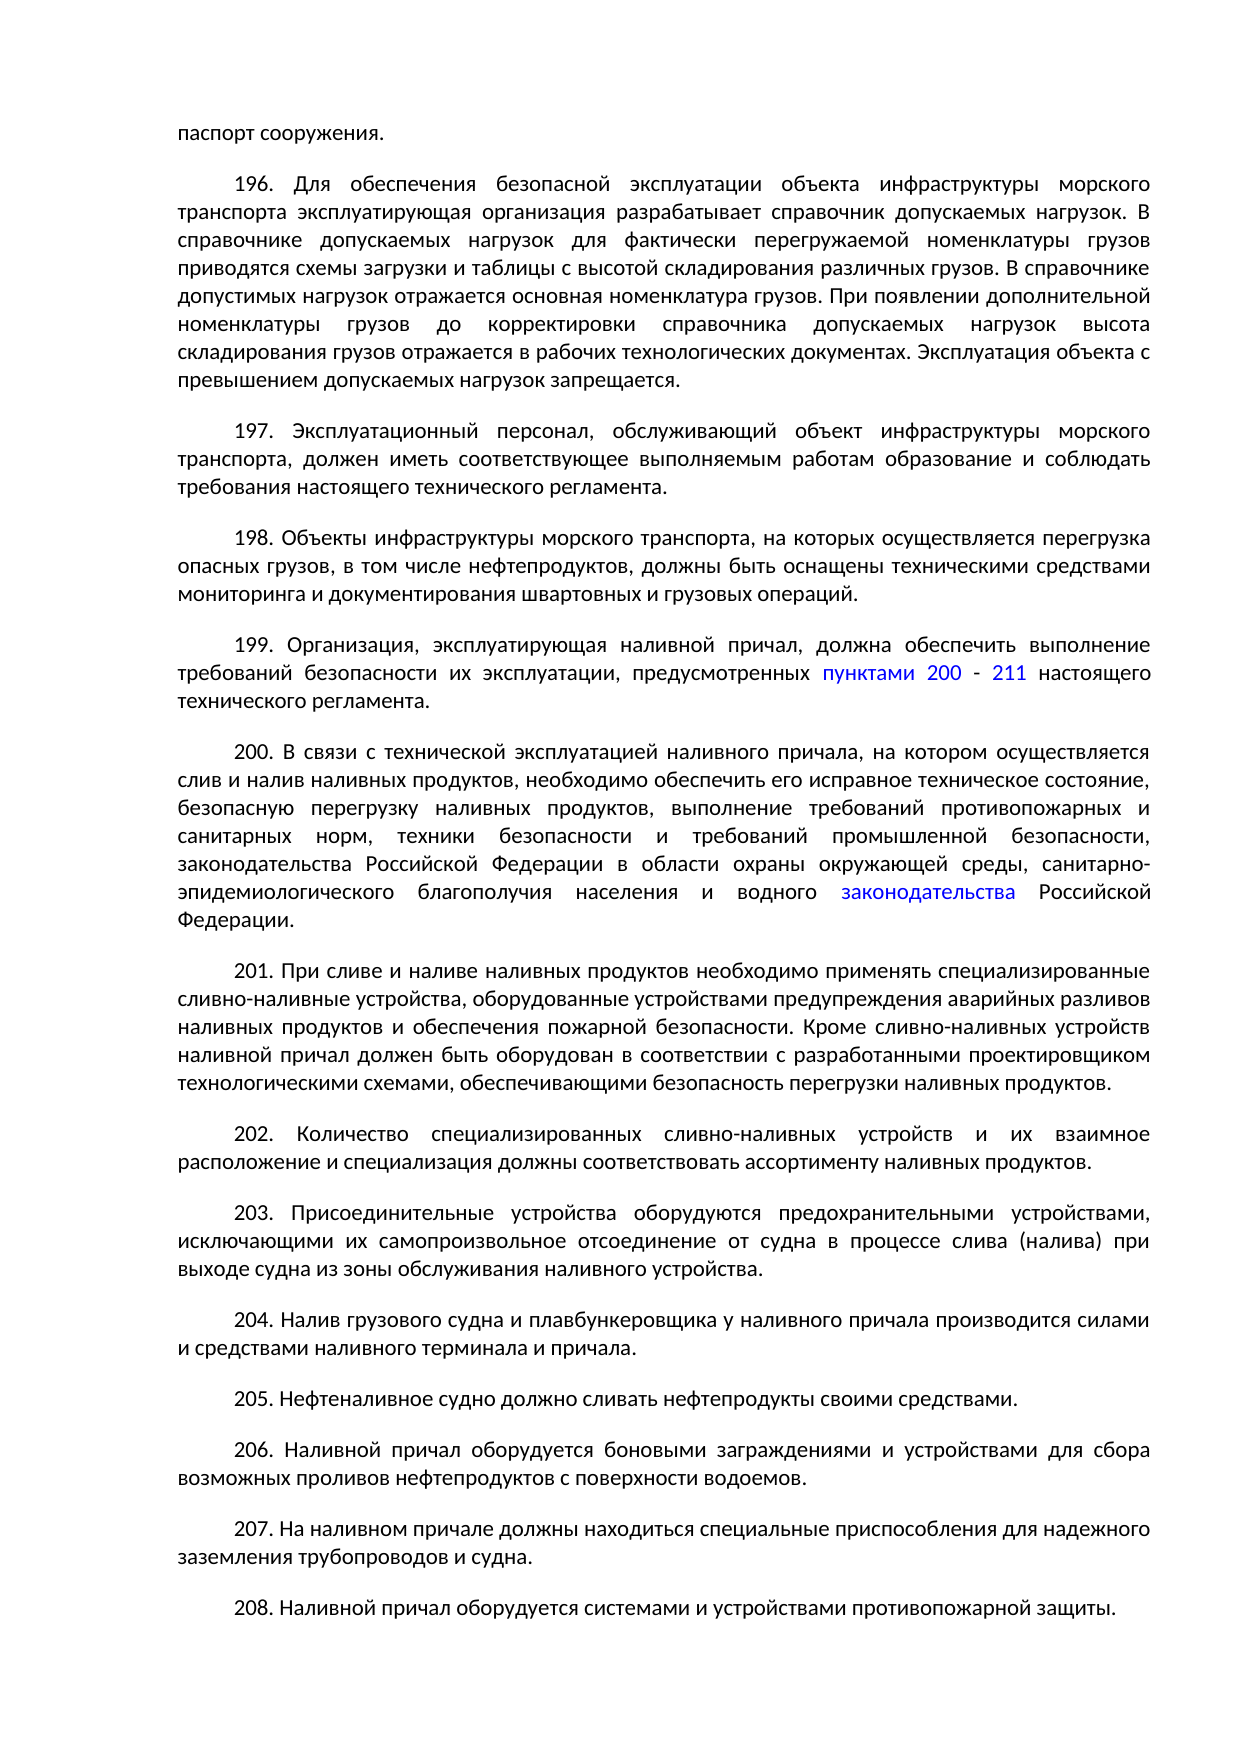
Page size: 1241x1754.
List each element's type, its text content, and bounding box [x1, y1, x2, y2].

text 199. Организация, эксплуатирующая наливной причал, должна обеспечить выполнение требований безопасности их эксплуатации, предусмотренных пунктами 200 - 211 настоящего технического регламента. [177, 630, 1152, 714]
text 208. Наливной причал оборудуется системами и устройствами противопожарной защиты. [177, 1593, 1152, 1621]
text 201. При сливе и наливе наливных продуктов необходимо применять специализированные сливно-наливные устройства, оборудованные устройствами предупреждения аварийных разливов наливных продуктов и обеспечения пожарной безопасности. Кроме сливно-наливных устройств наливной причал должен быть оборудован в соответствии с разработанными проектировщиком технологическими схемами, обеспечивающими безопасность перегрузки наливных продуктов. [177, 956, 1152, 1096]
text 197. Эксплуатационный персонал, обслуживающий объект инфраструктуры морского транспорта, должен иметь соответствующее выполняемым работам образование и соблюдать требования настоящего технического регламента. [177, 416, 1152, 500]
text 203. Присоединительные устройства оборудуются предохранительными устройствами, исключающими их самопроизвольное отсоединение от судна в процессе слива (налива) при выходе судна из зоны обслуживания наливного устройства. [177, 1198, 1152, 1282]
text 196. Для обеспечения безопасной эксплуатации объекта инфраструктуры морского транспорта эксплуатирующая организация разрабатывает справочник допускаемых нагрузок. В справочнике допускаемых нагрузок для фактически перегружаемой номенклатуры грузов приводятся схемы загрузки и таблицы с высотой складирования различных грузов. В справочнике допустимых нагрузок отражается основная номенклатура грузов. При появлении дополнительной номенклатуры грузов до корректировки справочника допускаемых нагрузок высота складирования грузов отражается в рабочих технологических документах. Эксплуатация объекта с превышением допускаемых нагрузок запрещается. [177, 169, 1152, 393]
text 202. Количество специализированных сливно-наливных устройств и их взаимное расположение и специализация должны соответствовать ассортименту наливных продуктов. [177, 1119, 1152, 1175]
text 198. Объекты инфраструктуры морского транспорта, на которых осуществляется перегрузка опасных грузов, в том числе нефтепродуктов, должны быть оснащены техническими средствами мониторинга и документирования швартовных и грузовых операций. [177, 523, 1152, 607]
text 200. В связи с технической эксплуатацией наливного причала, на котором осуществляется слив и налив наливных продуктов, необходимо обеспечить его исправное техническое состояние, безопасную перегрузку наливных продуктов, выполнение требований противопожарных и санитарных норм, техники безопасности и требований промышленной безопасности, законодательства Российской Федерации в области охраны окружающей среды, санитарно-эпидемиологического благополучия населения и водного законодательства Российской Федерации. [177, 737, 1152, 933]
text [177, 118, 1152, 146]
text 207. На наливном причале должны находиться специальные приспособления для надежного заземления трубопроводов и судна. [177, 1514, 1152, 1570]
text 205. Нефтеналивное судно должно сливать нефтепродукты своими средствами. [177, 1384, 1152, 1412]
text 204. Налив грузового судна и плавбункеровщика у наливного причала производится силами и средствами наливного терминала и причала. [177, 1305, 1152, 1361]
text 206. Наливной причал оборудуется боновыми заграждениями и устройствами для сбора возможных проливов нефтепродуктов с поверхности водоемов. [177, 1435, 1152, 1491]
